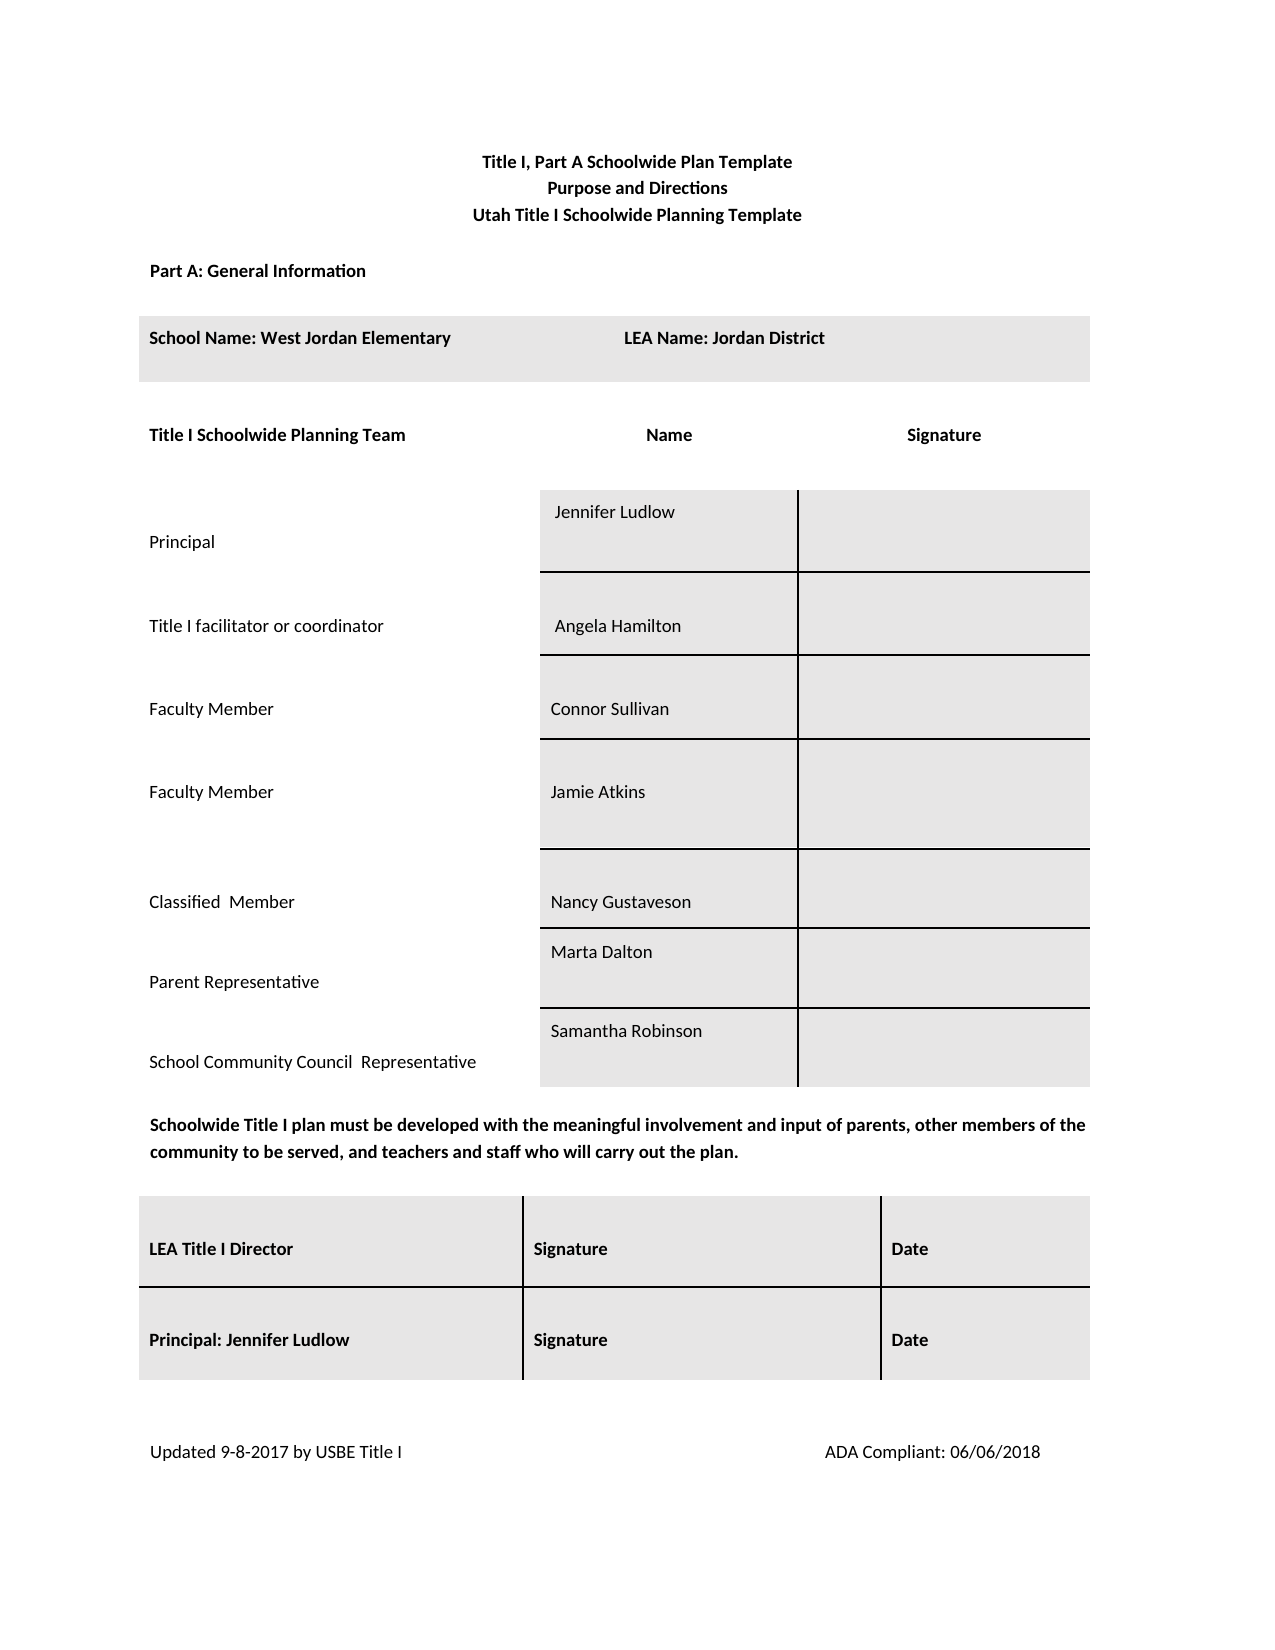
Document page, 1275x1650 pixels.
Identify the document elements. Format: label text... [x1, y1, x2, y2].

table_header LEA Title I Director [139, 1196, 522, 1286]
table_cell [799, 850, 1090, 927]
table_cell Principal [139, 490, 540, 571]
table_cell Jamie Atkins [540, 740, 797, 847]
table_header School Name: West Jordan Elementary [139, 316, 614, 382]
table_header Name [540, 413, 798, 490]
table_cell [799, 740, 1090, 847]
table_cell Connor Sullivan [540, 656, 797, 738]
table_cell Jennifer Ludlow [540, 490, 797, 571]
table_cell Angela Hamilton [540, 573, 797, 654]
text Updated 9-8-2017 by USBE Title I ADA Compliant: 06/06/2018 [150, 1440, 1125, 1463]
table_cell Faculty Member [139, 738, 540, 847]
table_cell Samantha Robinson [540, 1009, 797, 1087]
table_cell Marta Dalton [540, 929, 797, 1007]
table_cell Signature [524, 1288, 880, 1380]
table_cell [799, 490, 1090, 571]
table_cell Nancy Gustaveson [540, 850, 797, 927]
text Utah Title I Schoolwide Planning Template [150, 203, 1125, 226]
table_cell [799, 656, 1090, 738]
text Schoolwide Title I plan must be developed with the meaningful involvement and input of parents, other members of the community to be served, and teachers and staff who will carry out the plan. [150, 1113, 1125, 1163]
text Part A: General Information [150, 259, 1125, 282]
table_cell School Community Council Representative [139, 1007, 540, 1087]
table_cell [799, 929, 1090, 1007]
table_cell Parent Representative [139, 927, 540, 1007]
table_cell Principal: Jennifer Ludlow [139, 1288, 522, 1380]
table_header Date [882, 1196, 1090, 1286]
table_cell Faculty Member [139, 654, 540, 738]
table_cell Classified Member [139, 848, 540, 927]
table_cell Title I facilitator or coordinator [139, 571, 540, 654]
table_header Signature [524, 1196, 880, 1286]
table_cell [799, 573, 1090, 654]
table_cell Date [882, 1288, 1090, 1380]
text Purpose and Directions [150, 176, 1125, 199]
table_header Signature [798, 413, 1090, 490]
table_header LEA Name: Jordan District [614, 316, 1090, 382]
table_cell [799, 1009, 1090, 1087]
text Title I, Part A Schoolwide Plan Template [150, 150, 1125, 173]
table_header Title I Schoolwide Planning Team [139, 413, 540, 490]
